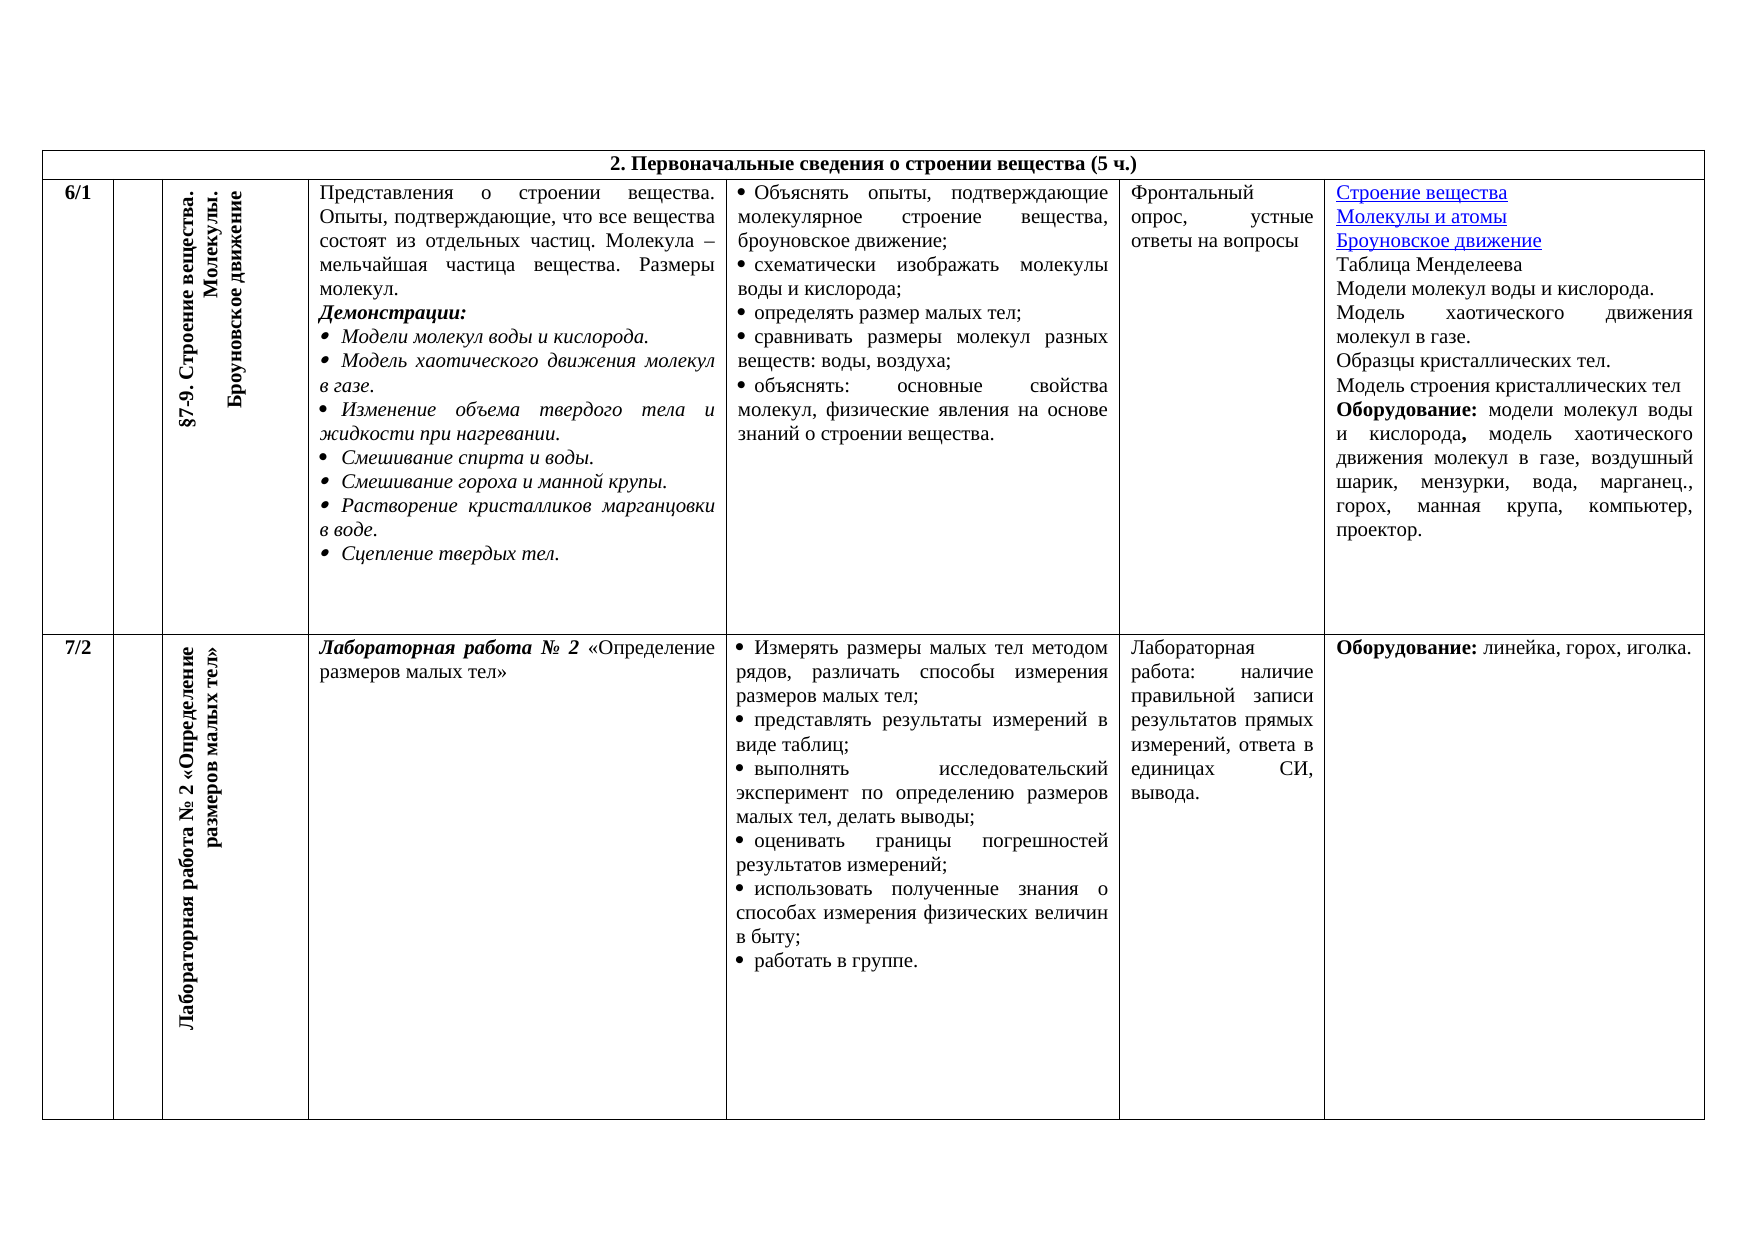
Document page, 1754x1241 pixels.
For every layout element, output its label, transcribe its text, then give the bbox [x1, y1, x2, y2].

table_cell [114, 180, 162, 634]
table_cell [114, 635, 162, 1119]
table_cell 6/1 [43, 180, 113, 634]
table_cell Оборудование: линейка, горох, иголка. [1325, 635, 1704, 1119]
table_cell Измерять размеры малых тел методом рядов, различать способы измерения размеров малых тел; представлять результаты измерений в виде таблиц; выполнять исследовательский эксперимент по определению размеров малых тел, делать выводы; оценивать границы погрешностей результатов измерений; использовать полученные знания о способах измерения физических величин в быту; работать в группе. [727, 635, 1119, 1119]
table_cell §7-9. Строение вещества. Молекулы. Броуновское движение [163, 180, 308, 634]
table_cell Лабораторная работа: наличие правильной записи результатов прямых измерений, ответа в единицах СИ, вывода. [1120, 635, 1324, 1119]
table_cell Фронтальный опрос, устные ответы на вопросы [1120, 180, 1324, 634]
table_cell Объяснять опыты, подтверждающие молекулярное строение вещества, броуновское движение; схематически изображать молекулы воды и кислорода; определять размер малых тел; сравнивать размеры молекул разных веществ: воды, воздуха; объяснять: основные свойства молекул, физические явления на основе знаний о строении вещества. [727, 180, 1119, 634]
table_cell 2. Первоначальные сведения о строении вещества (5 ч.) [43, 151, 1704, 179]
table_cell Строение вещества Молекулы и атомы Броуновское движение Таблица Менделеева Модели молекул воды и кислорода. Модель хаотического движения молекул в газе. Образцы кристаллических тел. Модель строения кристаллических тел Оборудование: модели молекул воды и кислорода, модель хаотического движения молекул в газе, воздушный шарик, мензурки, вода, марганец., горох, манная крупа, компьютер, проектор. [1325, 180, 1704, 634]
table_cell 7/2 [43, 635, 113, 1119]
table_cell Лабораторная работа № 2 «Определение размеров малых тел» [163, 635, 308, 1119]
table_cell Лабораторная работа № 2 «Определение размеров малых тел» [309, 635, 726, 1119]
table_cell Представления о строении вещества. Опыты, подтверждающие, что все вещества состоят из отдельных частиц. Молекула – мельчайшая частица вещества. Размеры молекул. Демонстрации: Модели молекул воды и кислорода. Модель хаотического движения молекул в газе. Изменение объема твердого тела и жидкости при нагревании. Смешивание спирта и воды. Смешивание гороха и манной крупы. Растворение кристалликов марганцовки в воде. Сцепление твердых тел. [309, 180, 726, 634]
